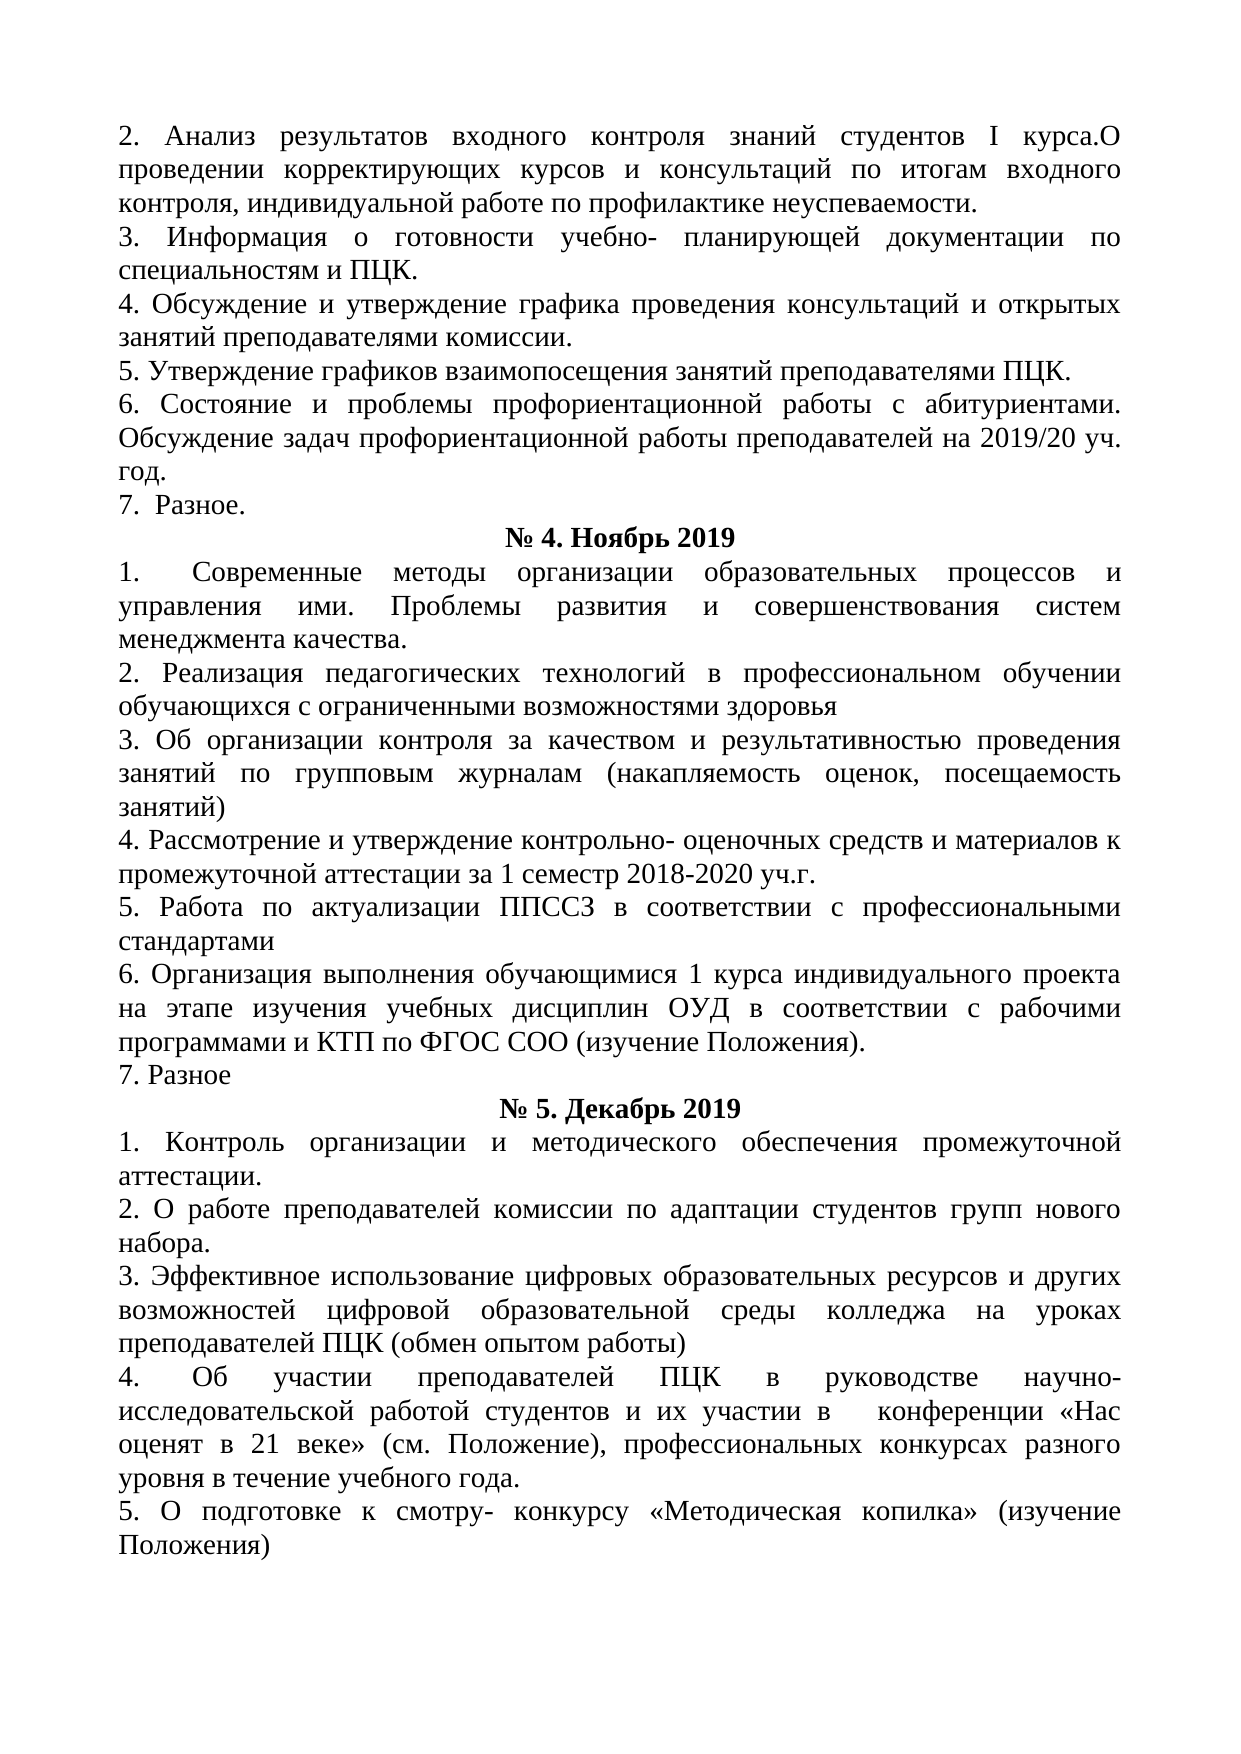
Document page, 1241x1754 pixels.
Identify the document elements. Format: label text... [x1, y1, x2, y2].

text 4. Рассмотрение и утверждение контрольно- оценочных средств и материалов к промежуточной аттестации за 1 семестр 2018-2020 уч.г. [118, 822, 1122, 889]
text 2. О работе преподавателей комиссии по адаптации студентов групп нового набора. [118, 1191, 1122, 1258]
text 5. Работа по актуализации ППССЗ в соответствии с профессиональными стандартами [118, 889, 1122, 957]
text № 4. Ноябрь 2019 [118, 521, 1122, 554]
text 2. Реализация педагогических технологий в профессиональном обучении обучающихся с ограниченными возможностями здоровья [118, 655, 1122, 722]
text 7. Разное [118, 1057, 1122, 1091]
text 5. О подготовке к смотру- конкурсу «Методическая копилка» (изучение Положения) [118, 1493, 1122, 1560]
text 3. Информация о готовности учебно- планирующей документации по специальностям и ПЦК. [118, 219, 1122, 286]
text 3. Эффективное использование цифровых образовательных ресурсов и других возможностей цифровой образовательной среды колледжа на уроках преподавателей ПЦК (обмен опытом работы) [118, 1258, 1122, 1359]
text 4. Обсуждение и утверждение графика проведения консультаций и открытых занятий преподавателями комиссии. [118, 286, 1122, 353]
text 3. Об организации контроля за качеством и результативностью проведения занятий по групповым журналам (накапляемость оценок, посещаемость занятий) [118, 722, 1122, 822]
text 6. Состояние и проблемы профориентационной работы с абитуриентами. Обсуждение задач профориентационной работы преподавателей на 2019/20 уч. год. [118, 386, 1122, 487]
text 2. Анализ результатов входного контроля знаний студентов I курса.О проведении корректирующих курсов и консультаций по итогам входного контроля, индивидуальной работе по профилактике неуспеваемости. [118, 118, 1122, 219]
text 1. Современные методы организации образовательных процессов и управления ими. Проблемы развития и совершенствования систем менеджмента качества. [118, 554, 1122, 655]
text 6. Организация выполнения обучающимися 1 курса индивидуального проекта на этапе изучения учебных дисциплин ОУД в соответствии с рабочими программами и КТП по ФГОС СОО (изучение Положения). [118, 957, 1122, 1057]
text 1. Контроль организации и методического обеспечения промежуточной аттестации. [118, 1124, 1122, 1191]
text 7. Разное. [118, 487, 1122, 521]
text 4. Об участии преподавателей ПЦК в руководстве научно- исследовательской работой студентов и их участии в конференции «Нас оценят в 21 веке» (см. Положение), профессиональных конкурсах разного уровня в течение учебного года. [118, 1359, 1122, 1493]
text № 5. Декабрь 2019 [118, 1091, 1122, 1124]
text 5. Утверждение графиков взаимопосещения занятий преподавателями ПЦК. [118, 353, 1122, 386]
